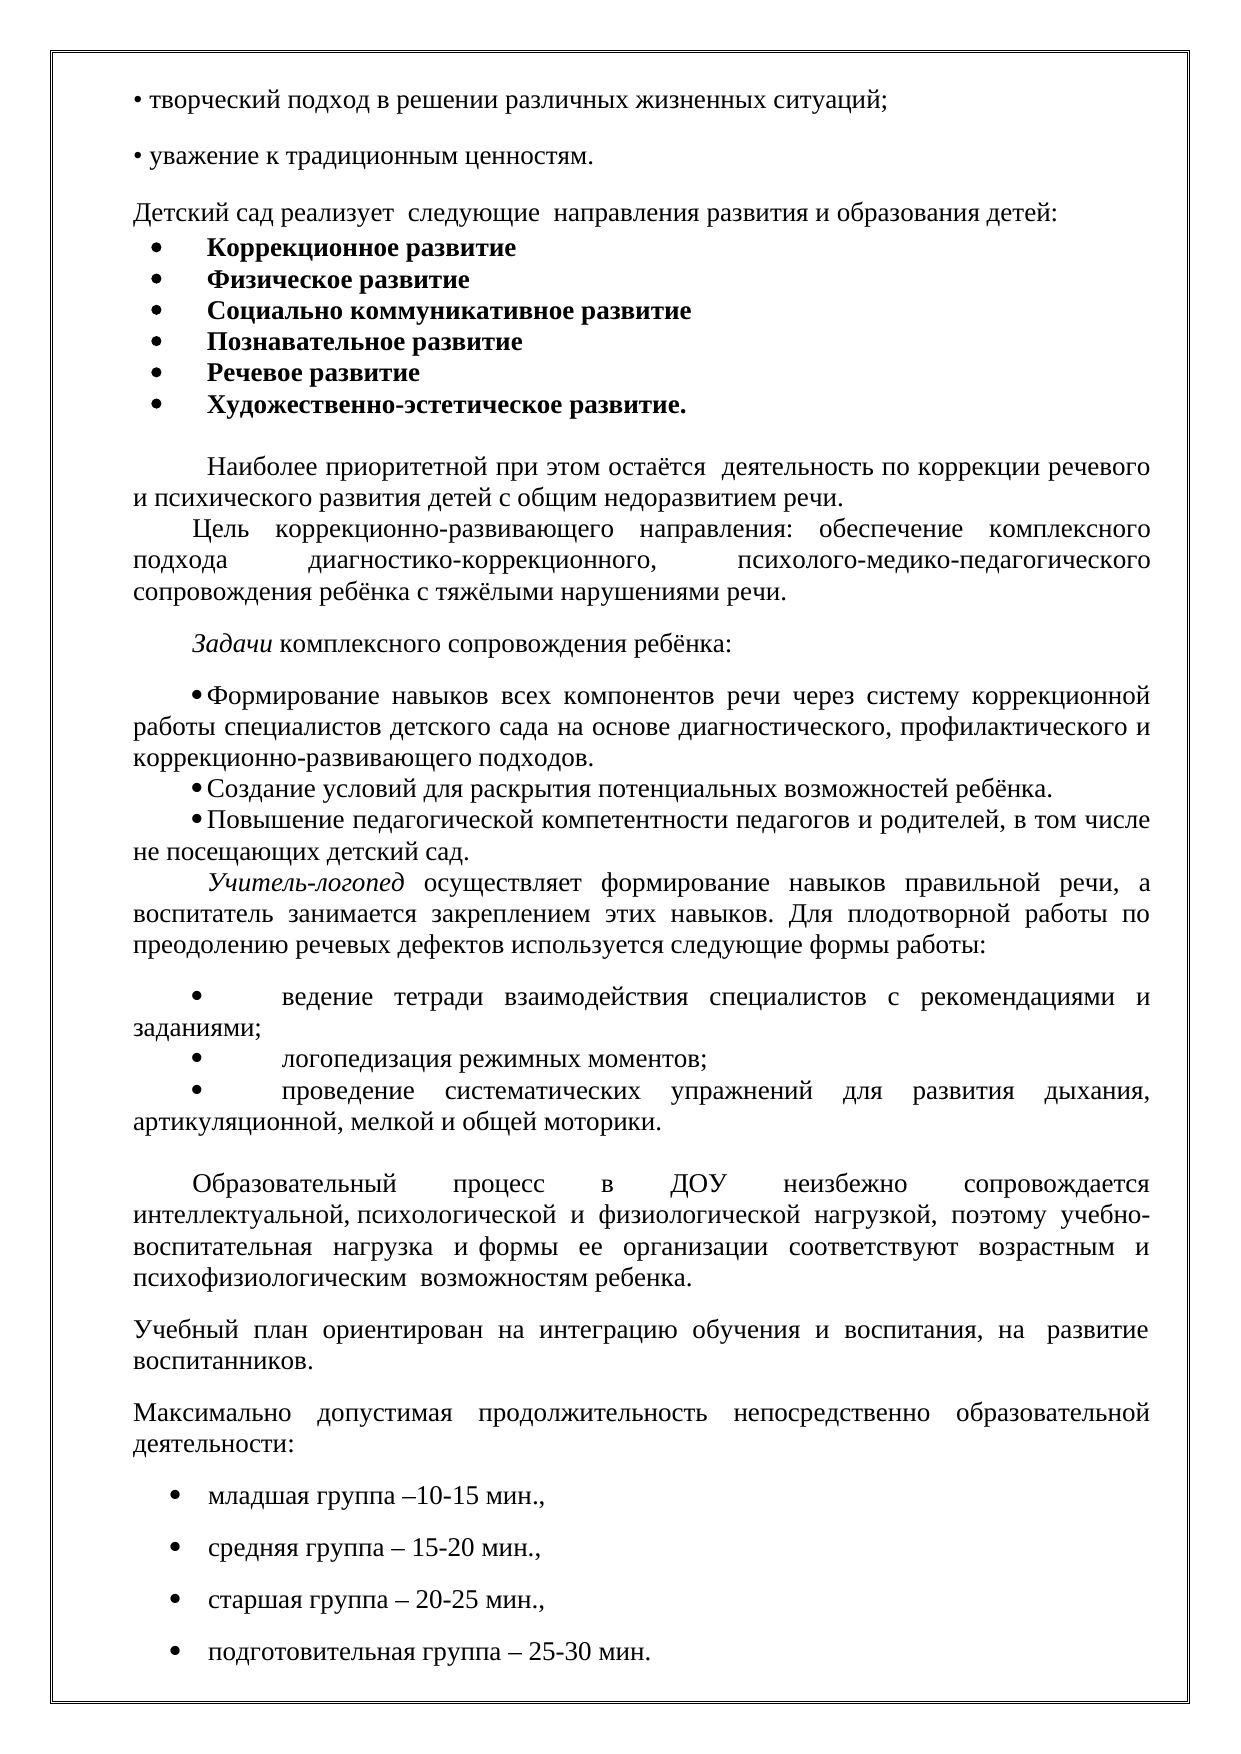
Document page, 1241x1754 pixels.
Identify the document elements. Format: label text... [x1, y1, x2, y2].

list Художественно-эстетическое развитие. [152, 388, 1146, 419]
list Коррекционное развитие [152, 232, 1146, 263]
list Физическое развитие [152, 263, 1146, 294]
text Учебный план ориентирован на интеграцию обучения и воспитания, на развитие воспитанников. [133, 1313, 1152, 1375]
text Детский сад реализует следующие направления развития и образования детей: [133, 196, 1146, 227]
list подготовительная группа – 25-30 мин. [170, 1635, 1152, 1667]
list старшая группа – 20-25 мин., [170, 1583, 1152, 1614]
text Задачи комплексного сопровождения ребёнка: [133, 627, 1152, 658]
text Максимально допустимая продолжительность непосредственно образовательной деятельности: [133, 1396, 1152, 1458]
list проведение систематических упражнений для развития дыхания, артикуляционной, мелкой и общей моторики. [133, 1074, 1152, 1136]
list Формирование навыков всех компонентов речи через систему коррекционной работы специалистов детского сада на основе диагностического, профилактического и коррекционно-развивающего подходов. [133, 679, 1152, 772]
list логопедизация режимных моментов; [133, 1043, 1152, 1074]
text Образовательный процесс в ДОУ неизбежно сопровождается интеллектуальной, психологической и физиологической нагрузкой, поэтому учебно-воспитательная нагрузка и формы ее организации соответствуют возрастным и психофизиологическим возможностям ребенка. [133, 1167, 1152, 1292]
list Речевое развитие [152, 357, 1146, 388]
list Социально коммуникативное развитие [152, 294, 1146, 325]
text • творческий подход в решении различных жизненных ситуаций; [133, 83, 1152, 114]
text • уважение к традиционным ценностям. [133, 139, 1152, 170]
list младшая группа –10-15 мин., [170, 1479, 1152, 1510]
list ведение тетради взаимодействия специалистов с рекомендациями и заданиями; [133, 980, 1152, 1043]
list Познавательное развитие [152, 325, 1146, 357]
list средняя группа – 15-20 мин., [170, 1531, 1152, 1562]
text Цель коррекционно-развивающего направления: обеспечение комплексного подхода диагностико-коррекционного, психолого-медико-педагогического сопровождения ребёнка с тяжёлыми нарушениями речи. [133, 512, 1152, 606]
list Создание условий для раскрытия потенциальных возможностей ребёнка. [133, 772, 1152, 803]
text Наиболее приоритетной при этом остаётся деятельность по коррекции речевого и психического развития детей с общим недоразвитием речи. [133, 450, 1152, 512]
list Повышение педагогической компетентности педагогов и родителей, в том числе не посещающих детский сад. [133, 803, 1152, 866]
text Учитель-логопед осуществляет формирование навыков правильной речи, а воспитатель занимается закреплением этих навыков. Для плодотворной работы по преодолению речевых дефектов используется следующие формы работы: [133, 866, 1152, 959]
